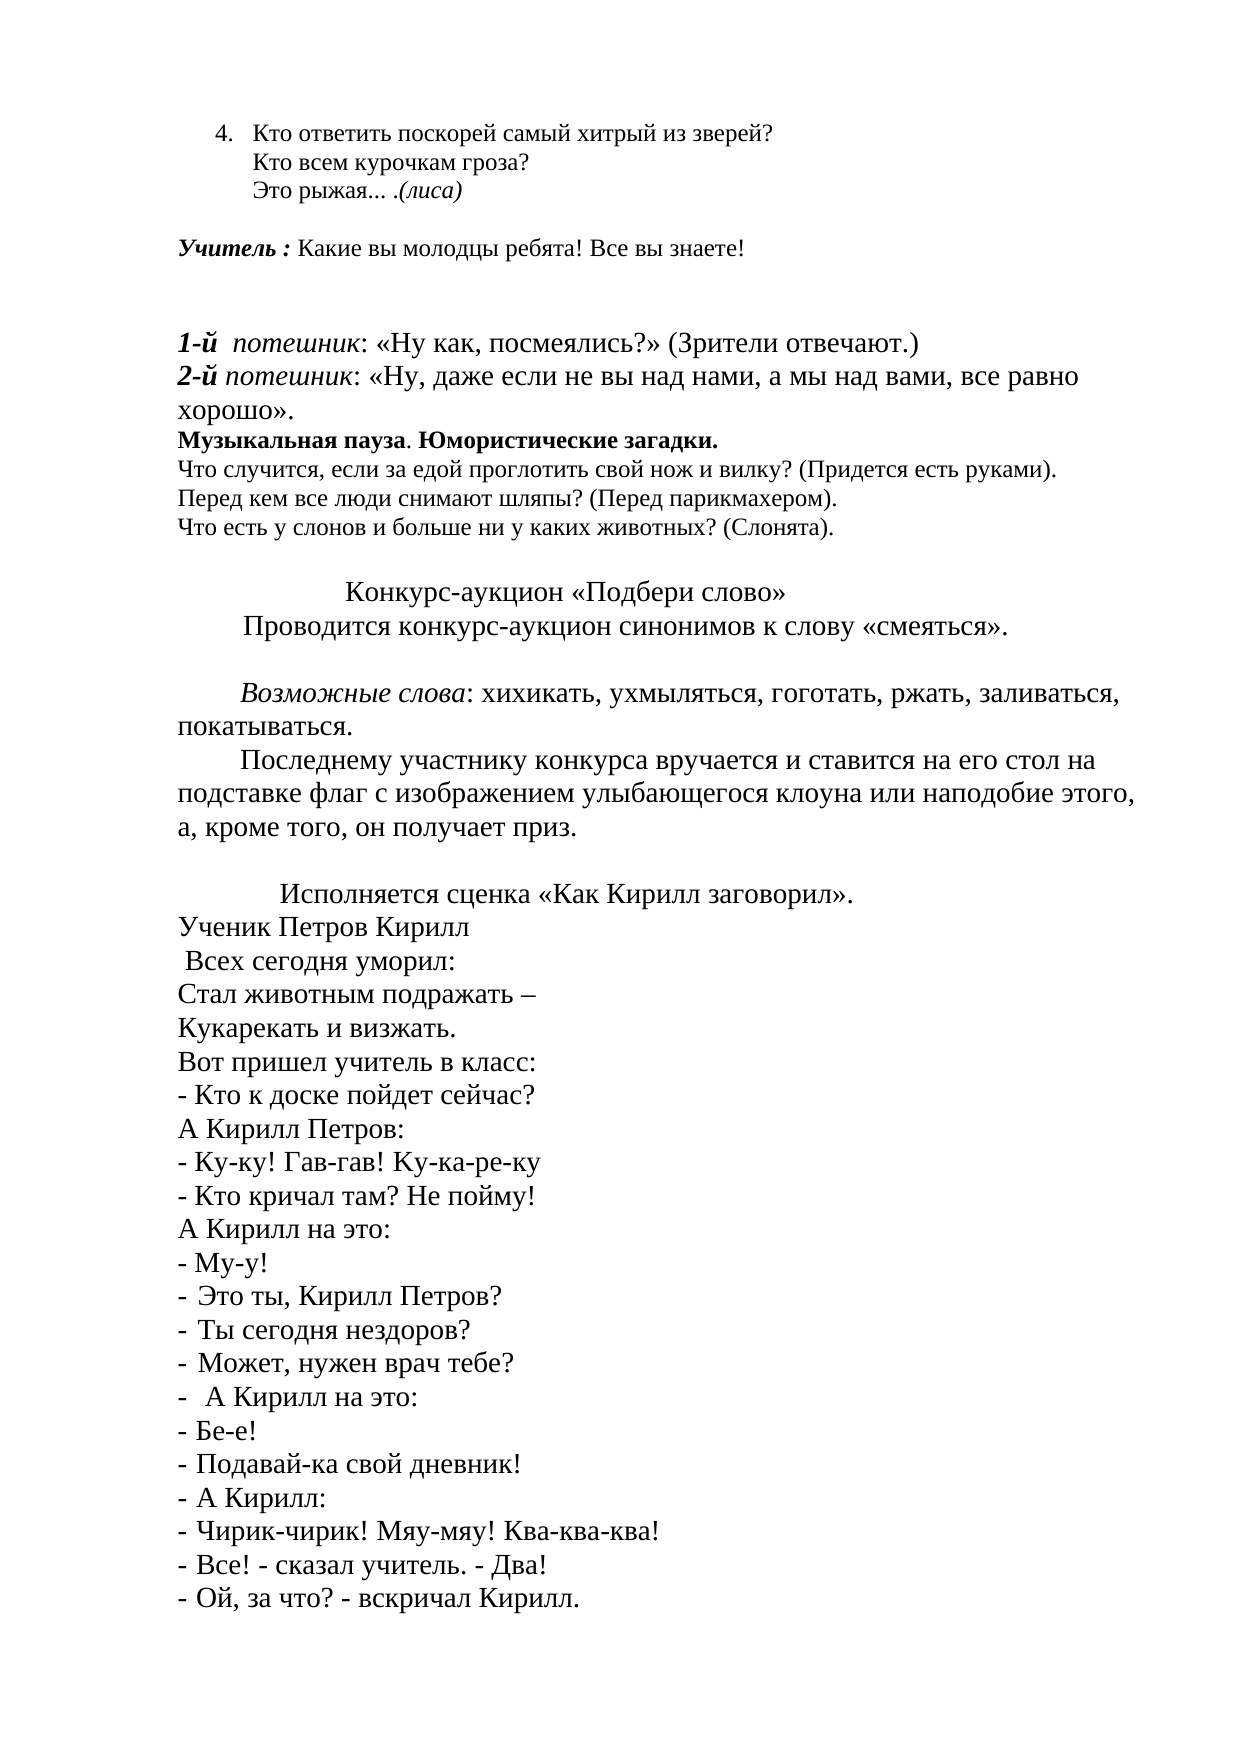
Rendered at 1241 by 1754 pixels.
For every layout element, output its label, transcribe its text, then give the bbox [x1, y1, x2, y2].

list Все! - сказал учитель. - Два! [177, 1547, 1152, 1580]
list Подавай-ка свой дневник! [177, 1446, 1152, 1480]
text 1-й потешник: «Ну как, посмеялись?» (Зрители отвечают.) [360, 325, 1152, 358]
text - Му-у! [177, 1245, 1152, 1278]
text Конкурс-аукцион «Подбери слово» [177, 574, 1152, 608]
text - Кто кричал там? Не пойму! [177, 1178, 1152, 1211]
list Чирик-чирик! Мяу-мяу! Ква-ква-ква! [177, 1513, 1152, 1547]
list А Кирилл: [177, 1480, 1152, 1513]
text Стал животным подражать – [177, 977, 1152, 1010]
text Ученик Петров Кирилл [177, 909, 1152, 943]
text Последнему участнику конкурса вручается и ставится на его стол на подставке флаг с изображением улыбающегося клоуна или наподобие этого, а, кроме того, он получает приз. [177, 742, 1152, 842]
list Это ты, Кирилл Петров? [177, 1278, 1152, 1312]
list Ты сегодня нездоров? [177, 1312, 1152, 1346]
text Исполняется сценка «Как Кирилл заговорил». [177, 876, 1152, 909]
list Бе-е! [177, 1413, 1152, 1446]
text Всех сегодня уморил: [177, 943, 1152, 977]
list Ой, за что? - вскричал Кирилл. [177, 1580, 1152, 1614]
list Кто ответить поскорей самый хитрый из зверей? Кто всем курочкам гроза? Это рыжая... .(лиса) [215, 118, 1152, 204]
text - Ку-ку! Гав-гав! Kу-ка-ре-ку [177, 1144, 1152, 1178]
text 2-й потешник: «Ну, даже если не вы над нами, а мы над вами, все равно хорошо». [177, 358, 1152, 426]
text Музыкальная пауза. Юмористические загадки. Что случится, если за едой проглотить свой нож и вилку? (Придется есть руками). Перед кем все люди снимают шляпы? (Перед парикмахером). Что есть у слонов и больше ни у каких животных? (Слонята). [177, 426, 1152, 541]
list Может, нужен врач тебе? [177, 1346, 1152, 1379]
text Проводится конкурс-аукцион синонимов к слову «смеяться». [177, 608, 1152, 641]
list А Кирилл на это: [177, 1379, 1152, 1413]
text - Кто к доске пойдет сейчас? [177, 1077, 1152, 1111]
text Кукарекать и визжать. [177, 1010, 1152, 1044]
text Вот пришел учитель в класс: [177, 1044, 1152, 1077]
text Учитель : Какие вы молодцы ребята! Все вы знаете! [177, 233, 1152, 262]
text Возможные слова: хихикать, ухмыляться, гоготать, ржать, заливаться, покатываться. [177, 675, 1152, 742]
text А Кирилл на это: [177, 1211, 1152, 1245]
text А Кирилл Петров: [177, 1111, 1152, 1144]
